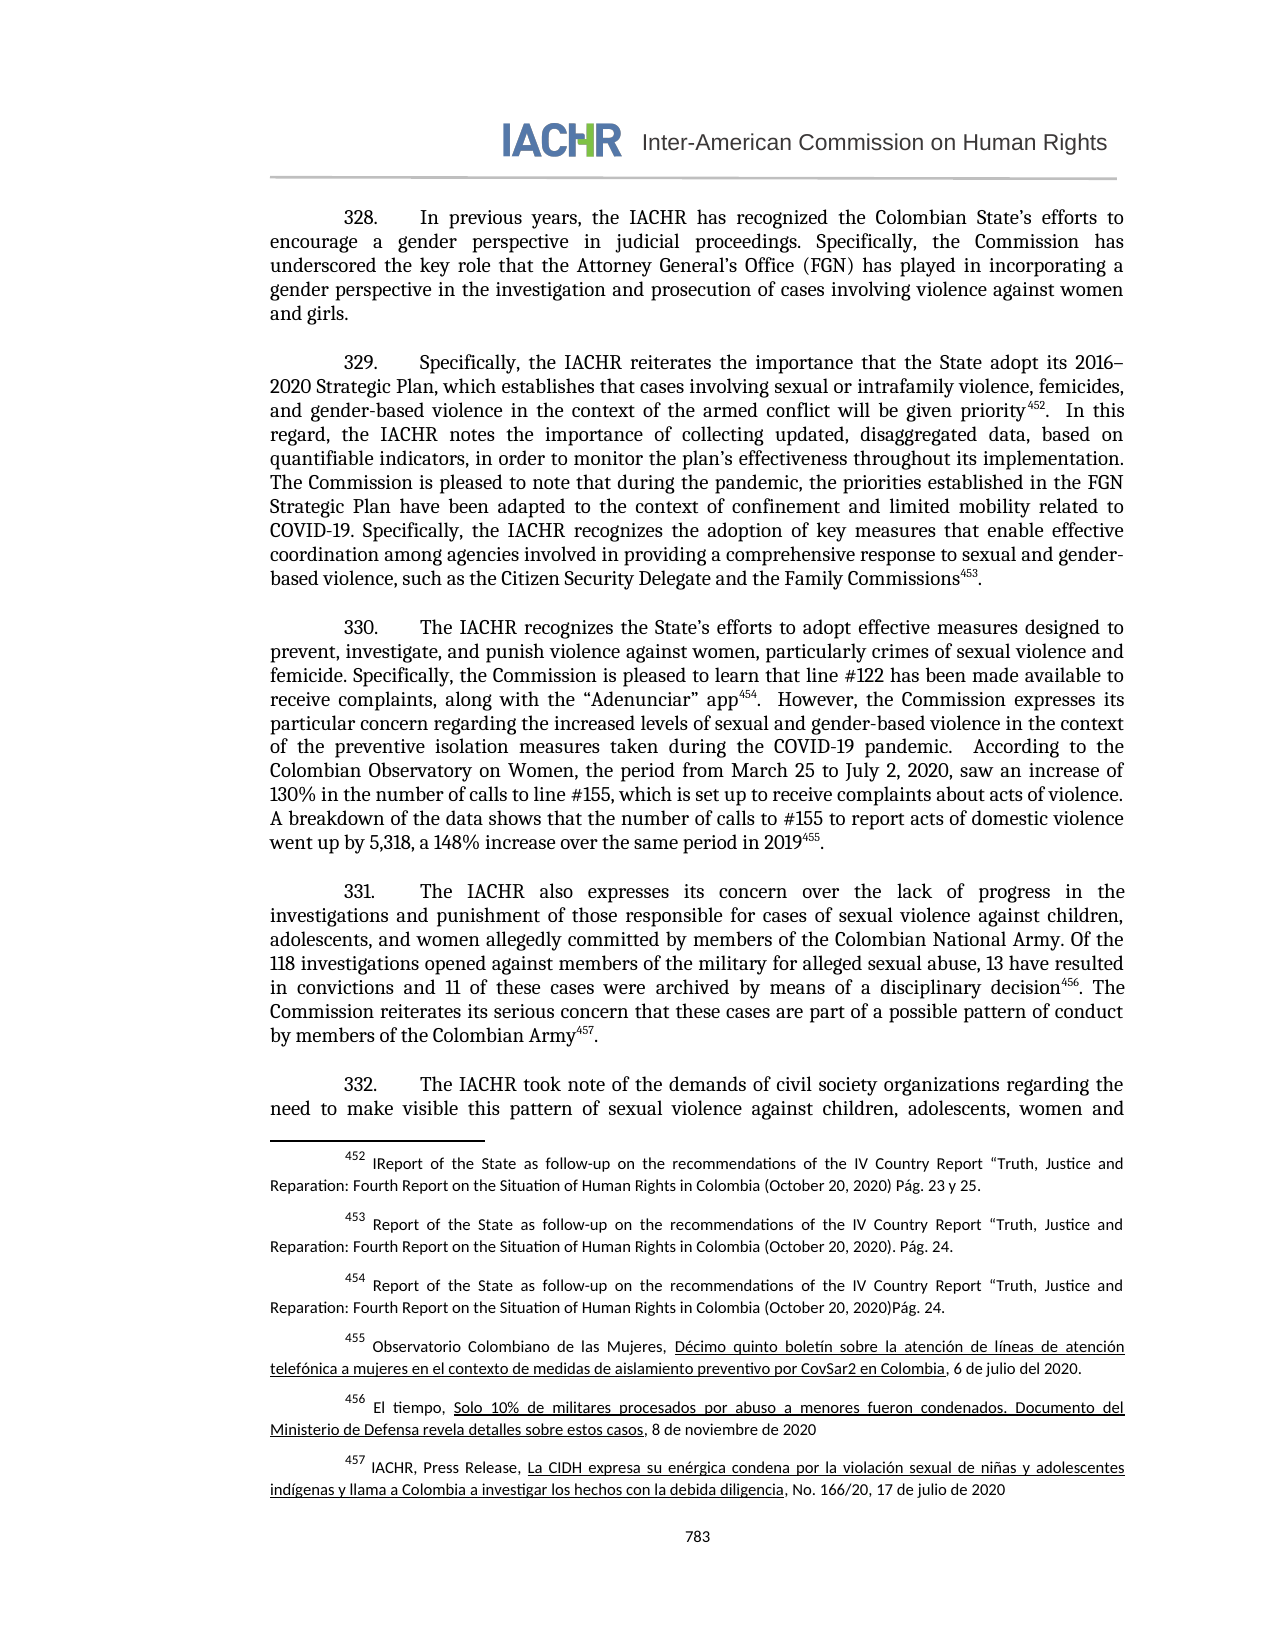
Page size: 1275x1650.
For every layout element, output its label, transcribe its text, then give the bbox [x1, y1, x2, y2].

list The IACHR also expresses its concern over the lack of progress in the investigations and punishment of those responsible for cases of sexual violence against children, adolescents, and women allegedly committed by members of the Colombian National Army. Of the 118 investigations opened against members of the military for alleged sexual abuse, 13 have resulted in convictions and 11 of these cases were archived by means of a disciplinary decision. The Commission reiterates its serious concern that these cases are part of a possible pattern of conduct by members of the Colombian Army. [270, 880, 1125, 1048]
list Specifically, the IACHR reiterates the importance that the State adopt its 2016–2020 Strategic Plan, which establishes that cases involving sexual or intrafamily violence, femicides, and gender-based violence in the context of the armed conflict will be given priority. In this regard, the IACHR notes the importance of collecting updated, disaggregated data, based on quantifiable indicators, in order to monitor the plan’s effectiveness throughout its implementation. The Commission is pleased to note that during the pandemic, the priorities established in the FGN Strategic Plan have been adapted to the context of confinement and limited mobility related to COVID-19. Specifically, the IACHR recognizes the adoption of key measures that enable effective coordination among agencies involved in providing a comprehensive response to sexual and gender-based violence, such as the Citizen Security Delegate and the Family Commissions. [270, 351, 1125, 590]
list In previous years, the IACHR has recognized the Colombian State’s efforts to encourage a gender perspective in judicial proceedings. Specifically, the Commission has underscored the key role that the Attorney General’s Office (FGN) has played in incorporating a gender perspective in the investigation and prosecution of cases involving violence against women and girls. [270, 206, 1125, 326]
list The IACHR took note of the demands of civil society organizations regarding the need to make visible this pattern of sexual violence against children, adolescents, women and gender-persons during the armed conflict, by means of a specific case in the SJP. Civil society organizations consider that the opening of this case, in addition to punishing those responsible and making full reparations to the victims, would contribute to the cultural transformations necessary for the non-repetition of these acts. [270, 1073, 1125, 1121]
picture [493, 113, 627, 168]
list The IACHR recognizes the State’s efforts to adopt effective measures designed to prevent, investigate, and punish violence against women, particularly crimes of sexual violence and femicide. Specifically, the Commission is pleased to learn that line #122 has been made available to receive complaints, along with the “Adenunciar” app. However, the Commission expresses its particular concern regarding the increased levels of sexual and gender-based violence in the context of the preventive isolation measures taken during the COVID-19 pandemic. According to the Colombian Observatory on Women, the period from March 25 to July 2, 2020, saw an increase of 130% in the number of calls to line #155, which is set up to receive complaints about acts of violence. A breakdown of the data shows that the number of calls to #155 to report acts of domestic violence went up by 5,318, a 148% increase over the same period in 2019. [270, 615, 1125, 855]
